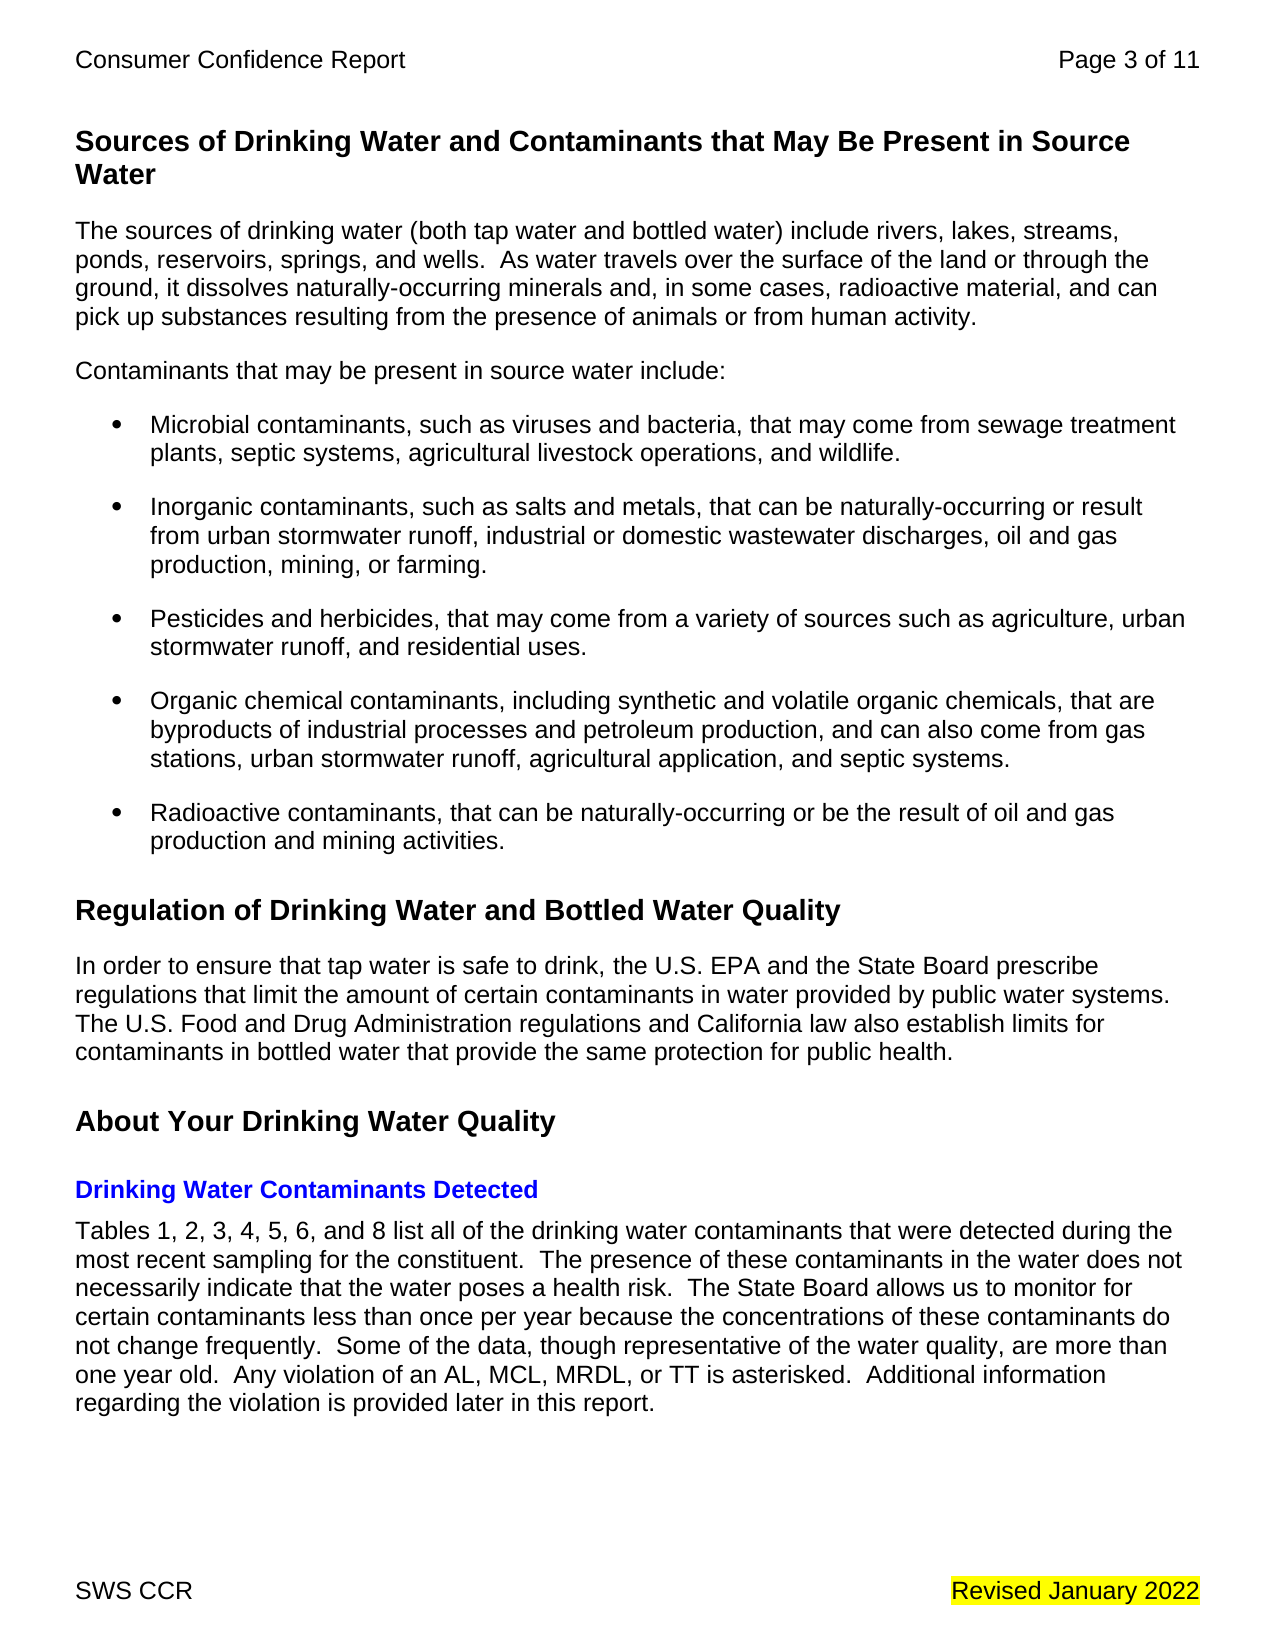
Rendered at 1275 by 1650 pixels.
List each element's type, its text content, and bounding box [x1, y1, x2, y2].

subtitle Sources of Drinking Water and Contaminants that May Be Present in Source Water [75, 124, 1200, 191]
list Radioactive contaminants, that can be naturally-occurring or be the result of oil and gas production and mining activities. [112, 797, 1200, 855]
text Contaminants that may be present in source water include: [75, 356, 1200, 384]
subtitle Drinking Water Contaminants Detected [75, 1175, 1200, 1203]
subtitle About Your Drinking Water Quality [75, 1104, 1200, 1137]
text In order to ensure that tap water is safe to drink, the U.S. EPA and the State Board prescribe regulations that limit the amount of certain contaminants in water provided by public water systems. The U.S. Food and Drug Administration regulations and California law also establish limits for contaminants in bottled water that provide the same protection for public health. [75, 951, 1200, 1066]
text The sources of drinking water (both tap water and bottled water) include rivers, lakes, streams, ponds, reservoirs, springs, and wells. As water travels over the surface of the land or through the ground, it dissolves naturally-occurring minerals and, in some cases, radioactive material, and can pick up substances resulting from the presence of animals or from human activity. [75, 216, 1200, 331]
list Inorganic contaminants, such as salts and metals, that can be naturally-occurring or result from urban stormwater runoff, industrial or domestic wastewater discharges, oil and gas production, mining, or farming. [112, 492, 1200, 578]
list Microbial contaminants, such as viruses and bacteria, that may come from sewage treatment plants, septic systems, agricultural livestock operations, and wildlife. [112, 409, 1200, 467]
list Pesticides and herbicides, that may come from a variety of sources such as agriculture, urban stormwater runoff, and residential uses. [112, 603, 1200, 661]
text Tables 1, 2, 3, 4, 5, 6, and 8 list all of the drinking water contaminants that were detected during the most recent sampling for the constituent. The presence of these contaminants in the water does not necessarily indicate that the water poses a health risk. The State Board allows us to monitor for certain contaminants less than once per year because the concentrations of these contaminants do not change frequently. Some of the data, though representative of the water quality, are more than one year old. Any violation of an AL, MCL, MRDL, or TT is asterisked. Additional information regarding the violation is provided later in this report. [75, 1216, 1200, 1417]
list Organic chemical contaminants, including synthetic and volatile organic chemicals, that are byproducts of industrial processes and petroleum production, and can also come from gas stations, urban stormwater runoff, agricultural application, and septic systems. [112, 686, 1200, 772]
subtitle Regulation of Drinking Water and Bottled Water Quality [75, 893, 1200, 926]
